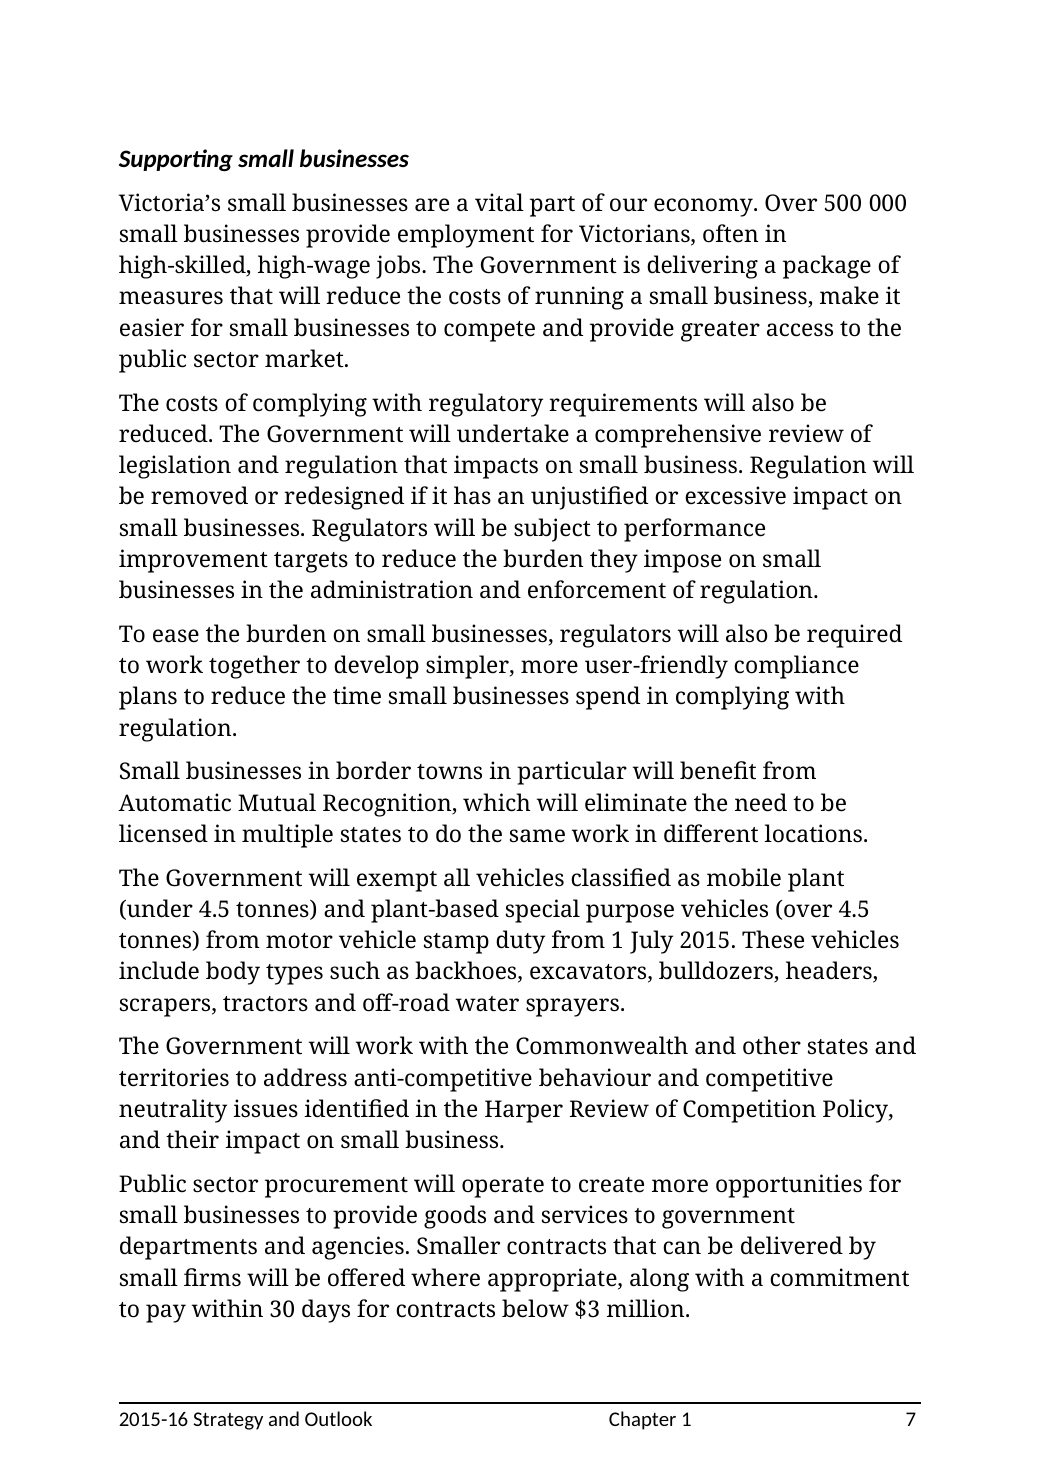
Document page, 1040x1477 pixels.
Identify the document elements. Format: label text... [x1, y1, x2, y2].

text Public sector procurement will operate to create more opportunities for small businesses to provide goods and services to government departments and agencies. Smaller contracts that can be delivered by small firms will be offered where appropriate, along with a commitment to pay within 30 days for contracts below $3 million. [118, 1168, 921, 1324]
text The Government will exempt all vehicles classified as mobile plant (under 4.5 tonnes) and plant-based special purpose vehicles (over 4.5 tonnes) from motor vehicle stamp duty from 1 July 2015. These vehicles include body types such as backhoes, excavators, bulldozers, headers, scrapers, tractors and off-road water sprayers. [118, 862, 921, 1018]
text The Government will work with the Commonwealth and other states and territories to address anti-competitive behaviour and competitive neutrality issues identified in the Harper Review of Competition Policy, and their impact on small business. [118, 1030, 921, 1155]
text Small businesses in border towns in particular will benefit from Automatic Mutual Recognition, which will eliminate the need to be licensed in multiple states to do the same work in different locations. [118, 755, 921, 849]
text The costs of complying with regulatory requirements will also be reduced. The Government will undertake a comprehensive review of legislation and regulation that impacts on small business. Regulation will be removed or redesigned if it has an unjustified or excessive impact on small businesses. Regulators will be subject to performance improvement targets to reduce the burden they impose on small businesses in the administration and enforcement of regulation. [118, 387, 921, 605]
text Victoria’s small businesses are a vital part of our economy. Over 500 000 small businesses provide employment for Victorians, often in high-skilled, high-wage jobs. The Government is delivering a package of measures that will reduce the costs of running a small business, make it easier for small businesses to compete and provide greater access to the public sector market. [118, 187, 921, 374]
subtitle Supporting small businesses [118, 143, 921, 174]
text To ease the burden on small businesses, regulators will also be required to work together to develop simpler, more user-friendly compliance plans to reduce the time small businesses spend in complying with regulation. [118, 618, 921, 743]
